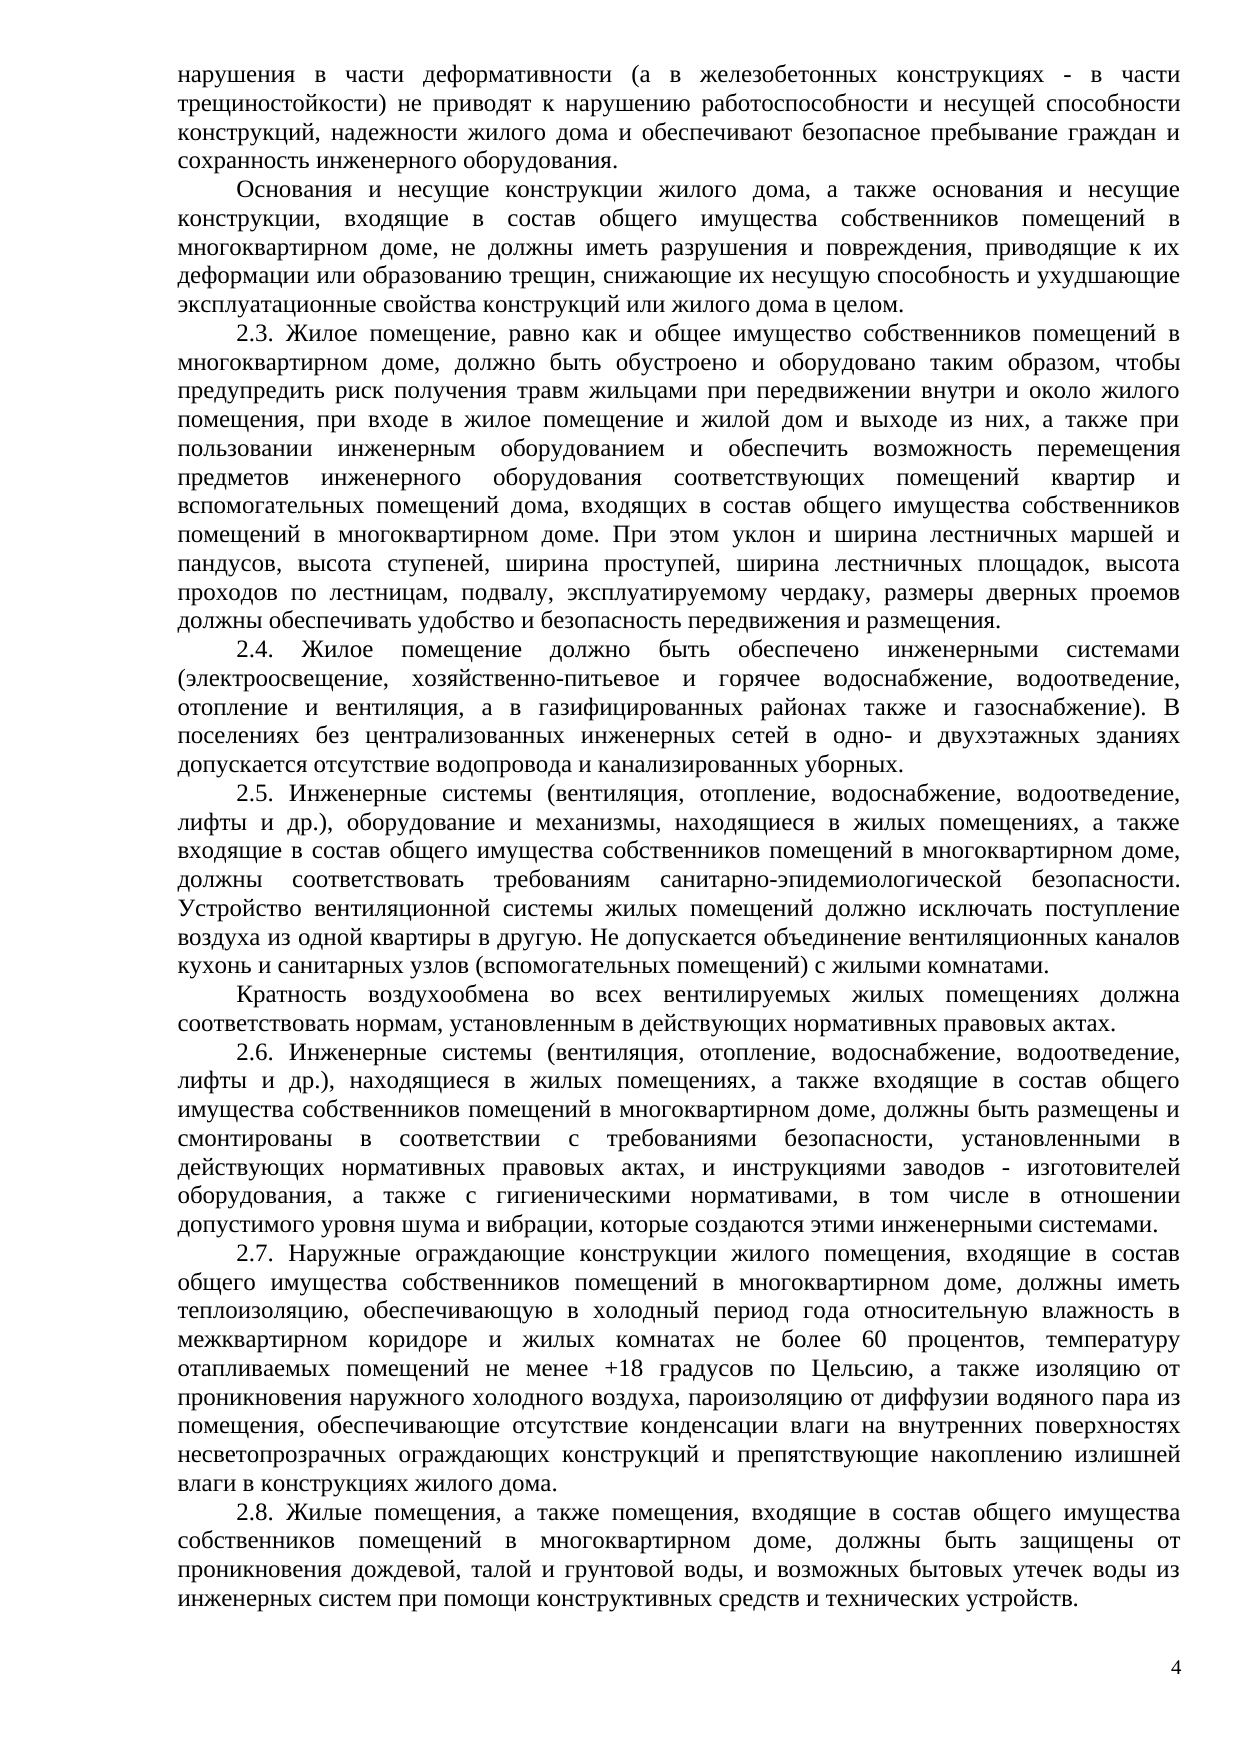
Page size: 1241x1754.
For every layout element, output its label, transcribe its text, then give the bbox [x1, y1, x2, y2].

text 2.3. Жилое помещение, равно как и общее имущество собственников помещений в многоквартирном доме, должно быть обустроено и оборудовано таким образом, чтобы предупредить риск получения травм жильцами при передвижении внутри и около жилого помещения, при входе в жилое помещение и жилой дом и выходе из них, а также при пользовании инженерным оборудованием и обеспечить возможность перемещения предметов инженерного оборудования соответствующих помещений квартир и вспомогательных помещений дома, входящих в состав общего имущества собственников помещений в многоквартирном доме. При этом уклон и ширина лестничных маршей и пандусов, высота ступеней, ширина проступей, ширина лестничных площадок, высота проходов по лестницам, подвалу, эксплуатируемому чердаку, размеры дверных проемов должны обеспечивать удобство и безопасность передвижения и размещения. [177, 318, 1181, 634]
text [177, 59, 1181, 174]
text 2.8. Жилые помещения, а также помещения, входящие в состав общего имущества собственников помещений в многоквартирном доме, должны быть защищены от проникновения дождевой, талой и грунтовой воды, и возможных бытовых утечек воды из инженерных систем при помощи конструктивных средств и технических устройств. [177, 1497, 1181, 1612]
text 2.6. Инженерные системы (вентиляция, отопление, водоснабжение, водоотведение, лифты и др.), находящиеся в жилых помещениях, а также входящие в состав общего имущества собственников помещений в многоквартирном доме, должны быть размещены и смонтированы в соответствии с требованиями безопасности, установленными в действующих нормативных правовых актах, и инструкциями заводов - изготовителей оборудования, а также с гигиеническими нормативами, в том числе в отношении допустимого уровня шума и вибрации, которые создаются этими инженерными системами. [177, 1037, 1181, 1238]
text 2.7. Наружные ограждающие конструкции жилого помещения, входящие в состав общего имущества собственников помещений в многоквартирном доме, должны иметь теплоизоляцию, обеспечивающую в холодный период года относительную влажность в межквартирном коридоре и жилых комнатах не более 60 процентов, температуру отапливаемых помещений не менее +18 градусов по Цельсию, а также изоляцию от проникновения наружного холодного воздуха, пароизоляцию от диффузии водяного пара из помещения, обеспечивающие отсутствие конденсации влаги на внутренних поверхностях несветопрозрачных ограждающих конструкций и препятствующие накоплению излишней влаги в конструкциях жилого дома. [177, 1238, 1181, 1497]
text Кратность воздухообмена во всех вентилируемых жилых помещениях должна соответствовать нормам, установленным в действующих нормативных правовых актах. [177, 979, 1181, 1037]
text 2.4. Жилое помещение должно быть обеспечено инженерными системами (электроосвещение, хозяйственно-питьевое и горячее водоснабжение, водоотведение, отопление и вентиляция, а в газифицированных районах также и газоснабжение). В поселениях без централизованных инженерных сетей в одно- и двухэтажных зданиях допускается отсутствие водопровода и канализированных уборных. [177, 634, 1181, 778]
text 2.5. Инженерные системы (вентиляция, отопление, водоснабжение, водоотведение, лифты и др.), оборудование и механизмы, находящиеся в жилых помещениях, а также входящие в состав общего имущества собственников помещений в многоквартирном доме, должны соответствовать требованиям санитарно-эпидемиологической безопасности. Устройство вентиляционной системы жилых помещений должно исключать поступление воздуха из одной квартиры в другую. Не допускается объединение вентиляционных каналов кухонь и санитарных узлов (вспомогательных помещений) с жилыми комнатами. [177, 778, 1181, 979]
text Основания и несущие конструкции жилого дома, а также основания и несущие конструкции, входящие в состав общего имущества собственников помещений в многоквартирном доме, не должны иметь разрушения и повреждения, приводящие к их деформации или образованию трещин, снижающие их несущую способность и ухудшающие эксплуатационные свойства конструкций или жилого дома в целом. [177, 174, 1181, 318]
